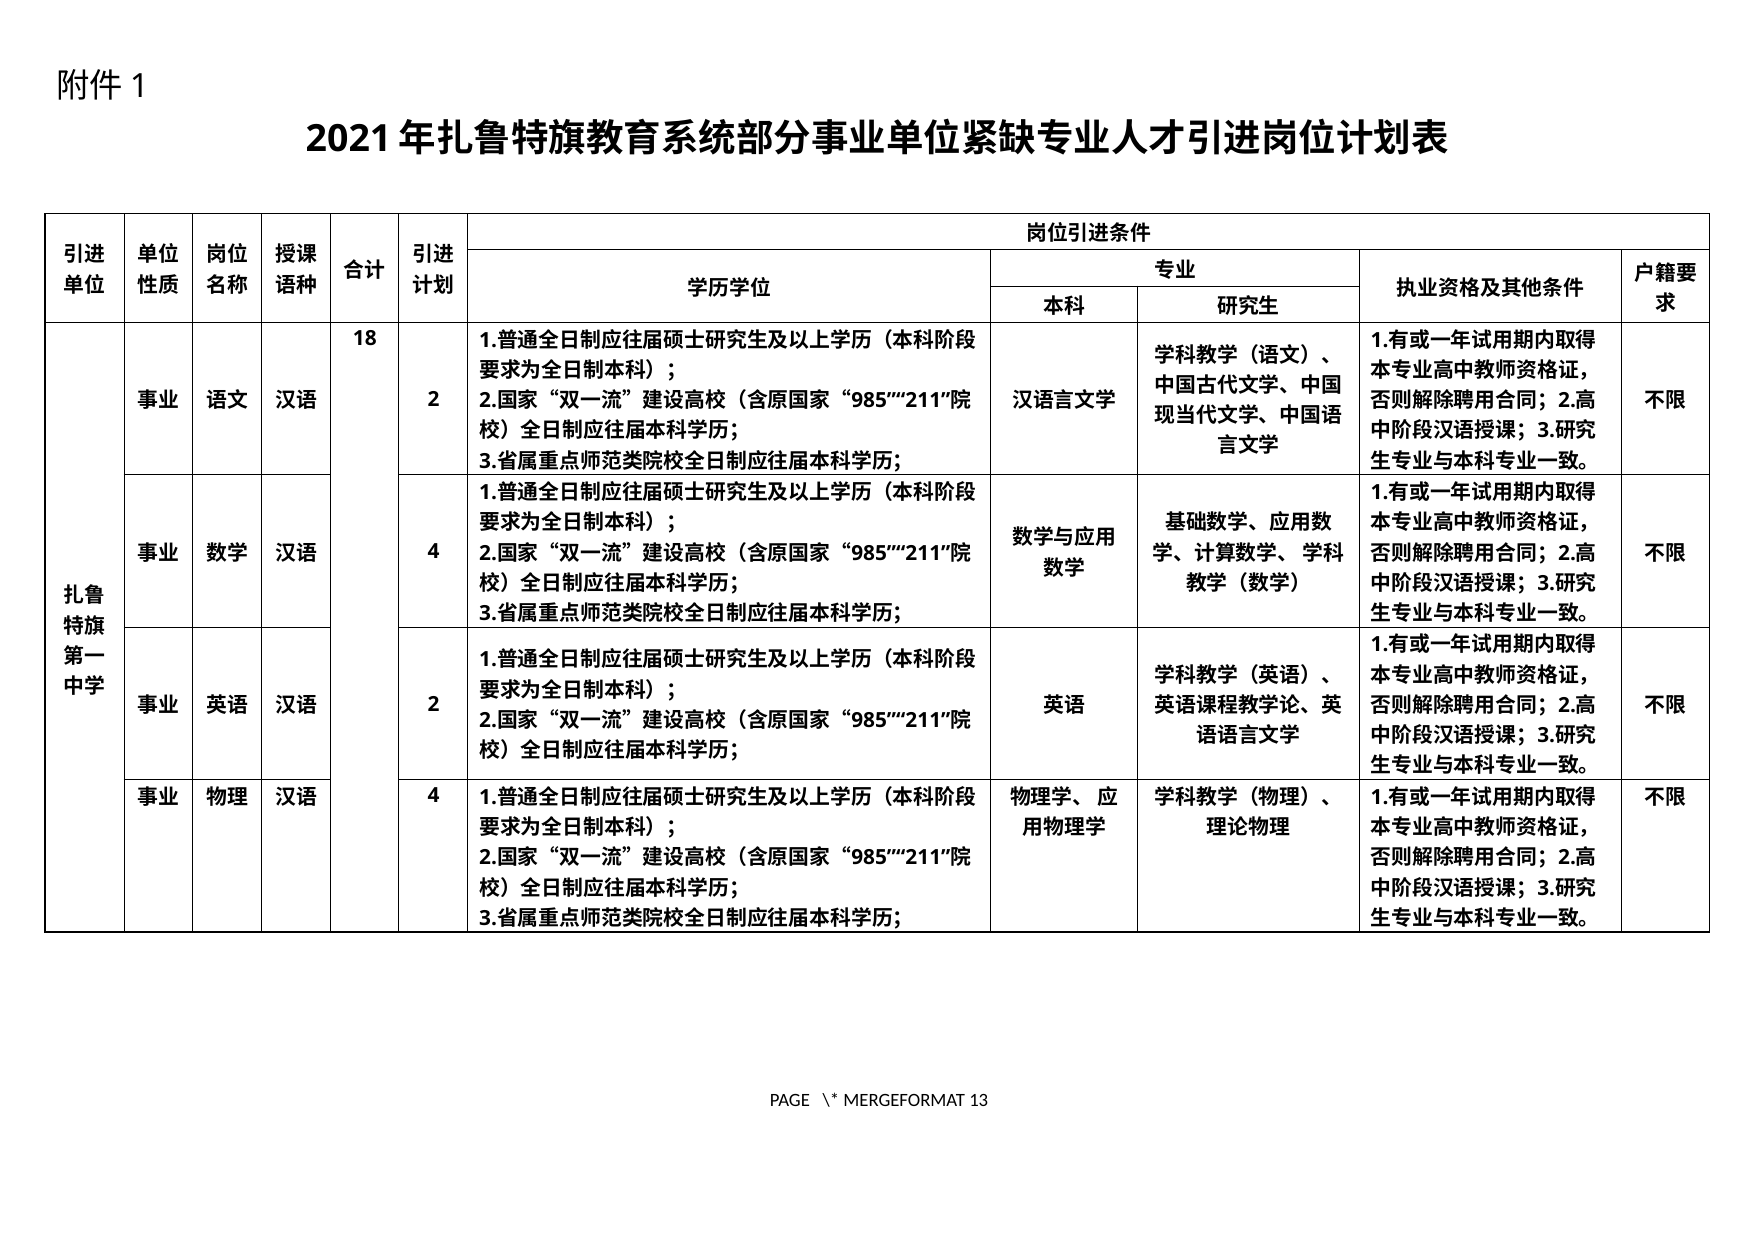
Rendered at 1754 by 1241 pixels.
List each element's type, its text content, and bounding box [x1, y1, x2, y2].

table_cell 事业 [125, 475, 192, 627]
table_cell 不限 [1622, 323, 1709, 474]
table_cell 单位 性质 [125, 214, 192, 322]
table_cell 数学 [193, 475, 261, 627]
table_cell 学科教学（英语）、英语课程教学论、英语语言文学 [1138, 628, 1359, 779]
table_cell 学科教学（物理）、理论物理 [1138, 780, 1359, 931]
table_cell 1.普通全日制应往届硕士研究生及以上学历（本科阶段要求为全日制本科）； 2.国家“双一流”建设高校（含原国家“985”“211”院校）全日制应往届本科学历； 3.省属重点师范类院校全日制应往届本科学历； [468, 323, 990, 474]
table_cell 授课 语种 [262, 214, 330, 322]
table_cell 1.有或一年试用期内取得本专业高中教师资格证，否则解除聘用合同；2.高中阶段汉语授课；3.研究生专业与本科专业一致。 [1360, 475, 1621, 627]
table_cell 合计 [331, 214, 398, 322]
table_cell 语文 [193, 323, 261, 474]
table_cell 执业资格及其他条件 [1360, 250, 1621, 322]
table_cell 2 [399, 628, 467, 779]
table_cell 岗位引进条件 [468, 214, 1709, 249]
table_cell 1.普通全日制应往届硕士研究生及以上学历（本科阶段要求为全日制本科）； 2.国家“双一流”建设高校（含原国家“985”“211”院校）全日制应往届本科学历； 3.省属重点师范类院校全日制应往届本科学历； [468, 475, 990, 627]
table_cell 事业 [125, 323, 192, 474]
table_cell 汉语言文学 [991, 323, 1137, 474]
table_cell 基础数学、应用数学、计算数学、 学科教学（数学） [1138, 475, 1359, 627]
table_cell 2 [399, 323, 467, 474]
table_cell 4 [399, 475, 467, 627]
table_cell 专业 [991, 250, 1359, 286]
table_cell 4 [399, 780, 467, 931]
table_cell 1.有或一年试用期内取得本专业高中教师资格证，否则解除聘用合同；2.高中阶段汉语授课；3.研究生专业与本科专业一致。 [1360, 323, 1621, 474]
table_cell 学历学位 [468, 250, 990, 322]
table_cell 物理 [193, 780, 261, 931]
table_cell 本科 [991, 287, 1137, 322]
table_cell 汉语 [262, 475, 330, 627]
table_cell 汉语 [262, 780, 330, 931]
table_cell 数学与应用数学 [991, 475, 1137, 627]
table_cell 1.普通全日制应往届硕士研究生及以上学历（本科阶段要求为全日制本科）； 2.国家“双一流”建设高校（含原国家“985”“211”院校）全日制应往届本科学历； [468, 628, 990, 779]
table_cell 物理学、 应用物理学 [991, 780, 1137, 931]
table_cell 引进 计划 [399, 214, 467, 322]
table_cell 引进 单位 [46, 214, 124, 322]
table_cell 汉语 [262, 323, 330, 474]
table_cell 1.普通全日制应往届硕士研究生及以上学历（本科阶段要求为全日制本科）； 2.国家“双一流”建设高校（含原国家“985”“211”院校）全日制应往届本科学历； 3.省属重点师范类院校全日制应往届本科学历； [468, 780, 990, 931]
table_cell 户籍要求 [1622, 250, 1709, 322]
table_cell 汉语 [262, 628, 330, 779]
table_header 附件1 2021年扎鲁特旗教育系统部分事业单位紧缺专业人才引进岗位计划表 [45, 59, 1709, 213]
table_cell 1.有或一年试用期内取得本专业高中教师资格证，否则解除聘用合同；2.高中阶段汉语授课；3.研究生专业与本科专业一致。 [1360, 628, 1621, 779]
table_cell 扎鲁特旗第一中学 扎鲁特旗第一中学 [46, 323, 124, 931]
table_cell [1360, 780, 1621, 931]
table_cell 岗位 名称 [193, 214, 261, 322]
table_cell 学科教学（语文）、中国古代文学、中国现当代文学、中国语言文学 [1138, 323, 1359, 474]
table_cell 18 [331, 323, 398, 931]
table_cell 英语 [991, 628, 1137, 779]
table_cell 事业 [125, 780, 192, 931]
table_cell 事业 [125, 628, 192, 779]
table_cell 研究生 [1138, 287, 1359, 322]
table_cell 英语 [193, 628, 261, 779]
table_cell 不限 [1622, 628, 1709, 779]
table_cell 不限 [1622, 780, 1709, 931]
table_cell 不限 [1622, 475, 1709, 627]
